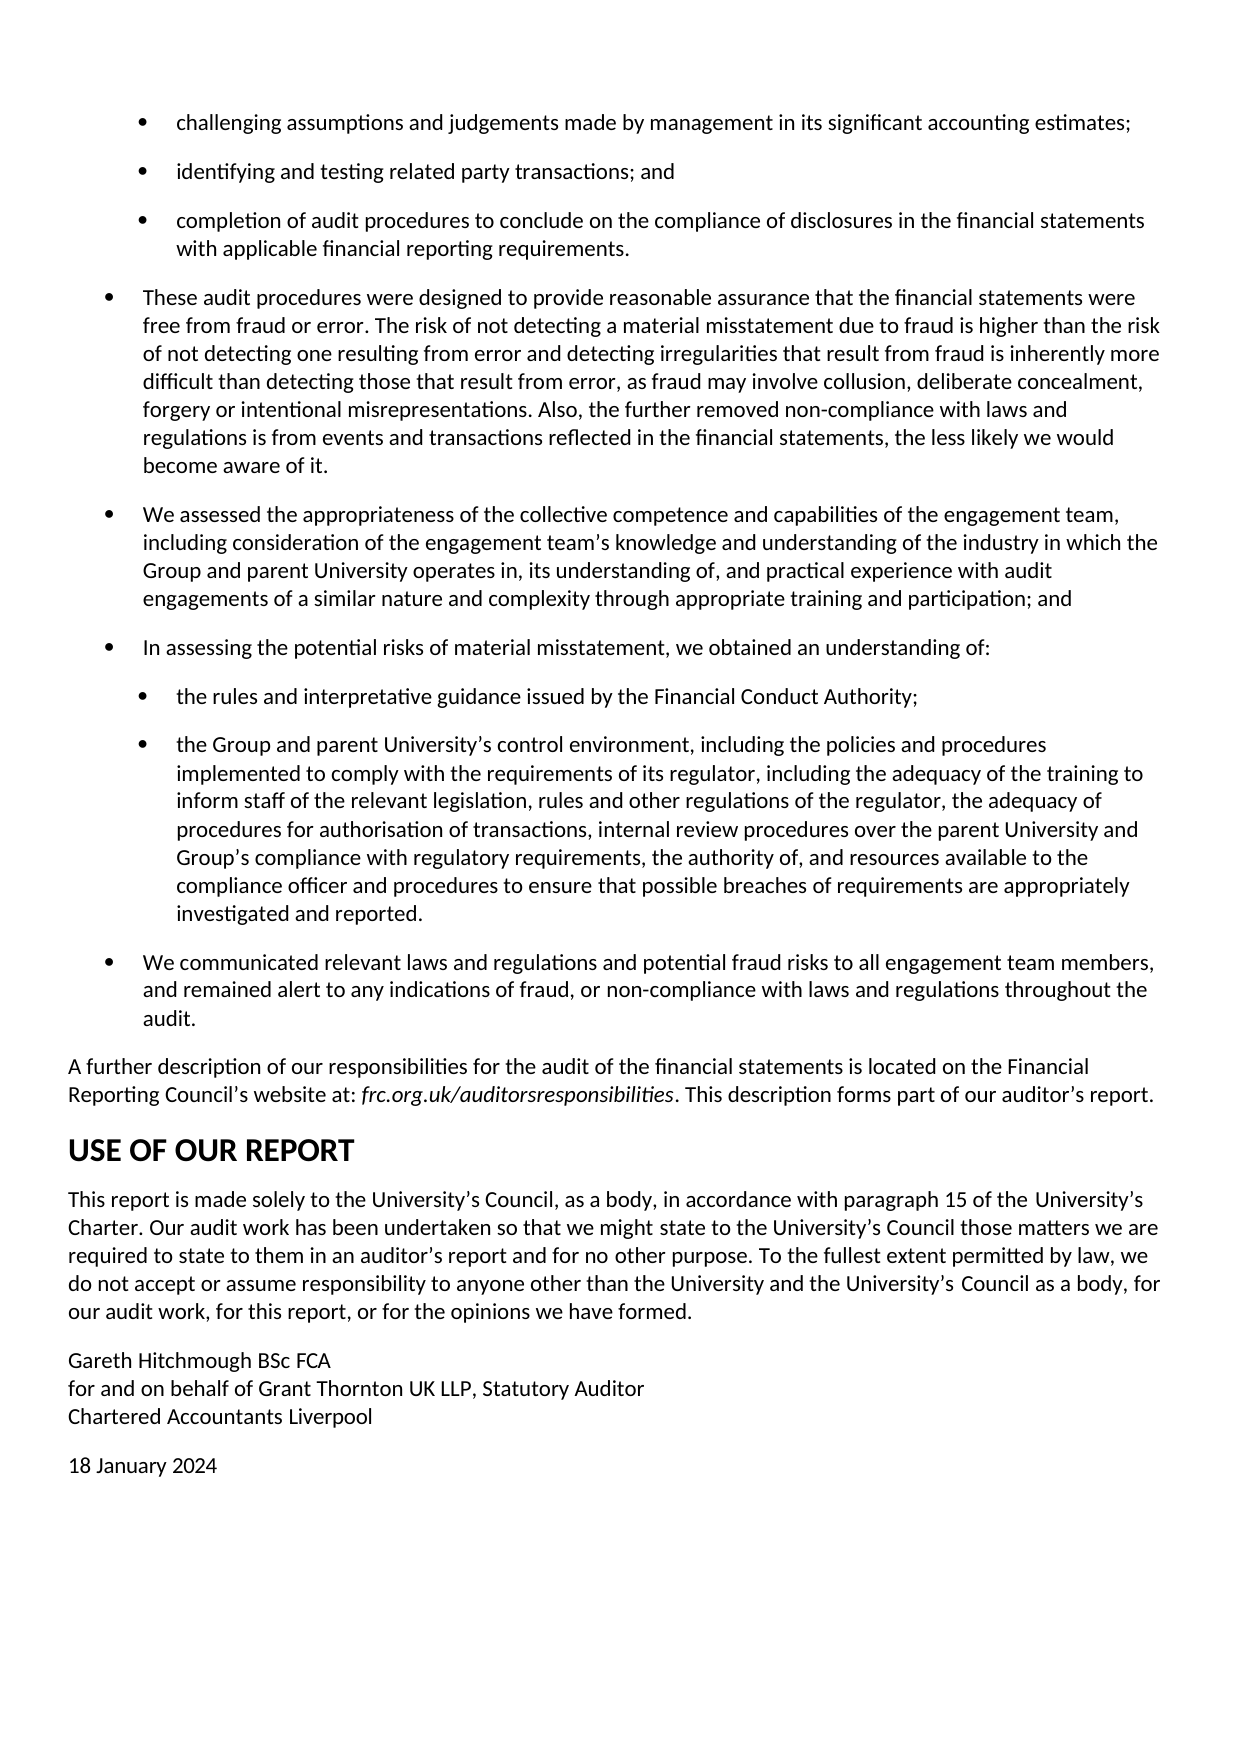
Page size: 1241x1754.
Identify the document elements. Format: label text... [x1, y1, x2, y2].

list We assessed the appropriateness of the collective competence and capabilities of the engagement team, including consideration of the engagement team’s knowledge and understanding of the industry in which the Group and parent University operates in, its understanding of, and practical experience with audit engagements of a similar nature and complexity through appropriate training and participation; and [105, 500, 1172, 612]
list These audit procedures were designed to provide reasonable assurance that the financial statements were free from fraud or error. The risk of not detecting a material misstatement due to fraud is higher than the risk of not detecting one resulting from error and detecting irregularities that result from fraud is inherently more difficult than detecting those that result from error, as fraud may involve collusion, deliberate concealment, forgery or intentional misrepresentations. Also, the further removed non-compliance with laws and regulations is from events and transactions reflected in the financial statements, the less likely we would become aware of it. [105, 283, 1172, 479]
list challenging assumptions and judgements made by management in its significant accounting estimates; [139, 108, 1172, 136]
list completion of audit procedures to conclude on the compliance of disclosures in the financial statements with applicable financial reporting requirements. [139, 206, 1172, 262]
list the rules and interpretative guidance issued by the Financial Conduct Authority; [139, 682, 1172, 710]
text A further description of our responsibilities for the audit of the financial statements is located on the Financial Reporting Council’s website at: frc.org.uk/auditorsresponsibilities. This description forms part of our auditor’s report. [68, 1052, 1172, 1108]
list the Group and parent University’s control environment, including the policies and procedures implemented to comply with the requirements of its regulator, including the adequacy of the training to inform staff of the relevant legislation, rules and other regulations of the regulator, the adequacy of procedures for authorisation of transactions, internal review procedures over the parent University and Group’s compliance with regulatory requirements, the authority of, and resources available to the compliance officer and procedures to ensure that possible breaches of requirements are appropriately investigated and reported. [139, 731, 1172, 927]
subtitle USE OF OUR REPORT [68, 1129, 1172, 1170]
text 18 January 2024 [68, 1451, 1172, 1479]
list In assessing the potential risks of material misstatement, we obtained an understanding of: [105, 633, 1172, 661]
list We communicated relevant laws and regulations and potential fraud risks to all engagement team members, and remained alert to any indications of fraud, or non-compliance with laws and regulations throughout the audit. [105, 948, 1172, 1032]
text This report is made solely to the University’s Council, as a body, in accordance with paragraph 15 of the University’s Charter. Our audit work has been undertaken so that we might state to the University’s Council those matters we are required to state to them in an auditor’s report and for no other purpose. To the fullest extent permitted by law, we do not accept or assume responsibility to anyone other than the University and the University’s Council as a body, for our audit work, for this report, or for the opinions we have formed. [68, 1185, 1172, 1325]
text Gareth Hitchmough BSc FCA for and on behalf of Grant Thornton UK LLP, Statutory Auditor Chartered Accountants Liverpool [68, 1346, 1172, 1430]
list identifying and testing related party transactions; and [139, 157, 1172, 185]
